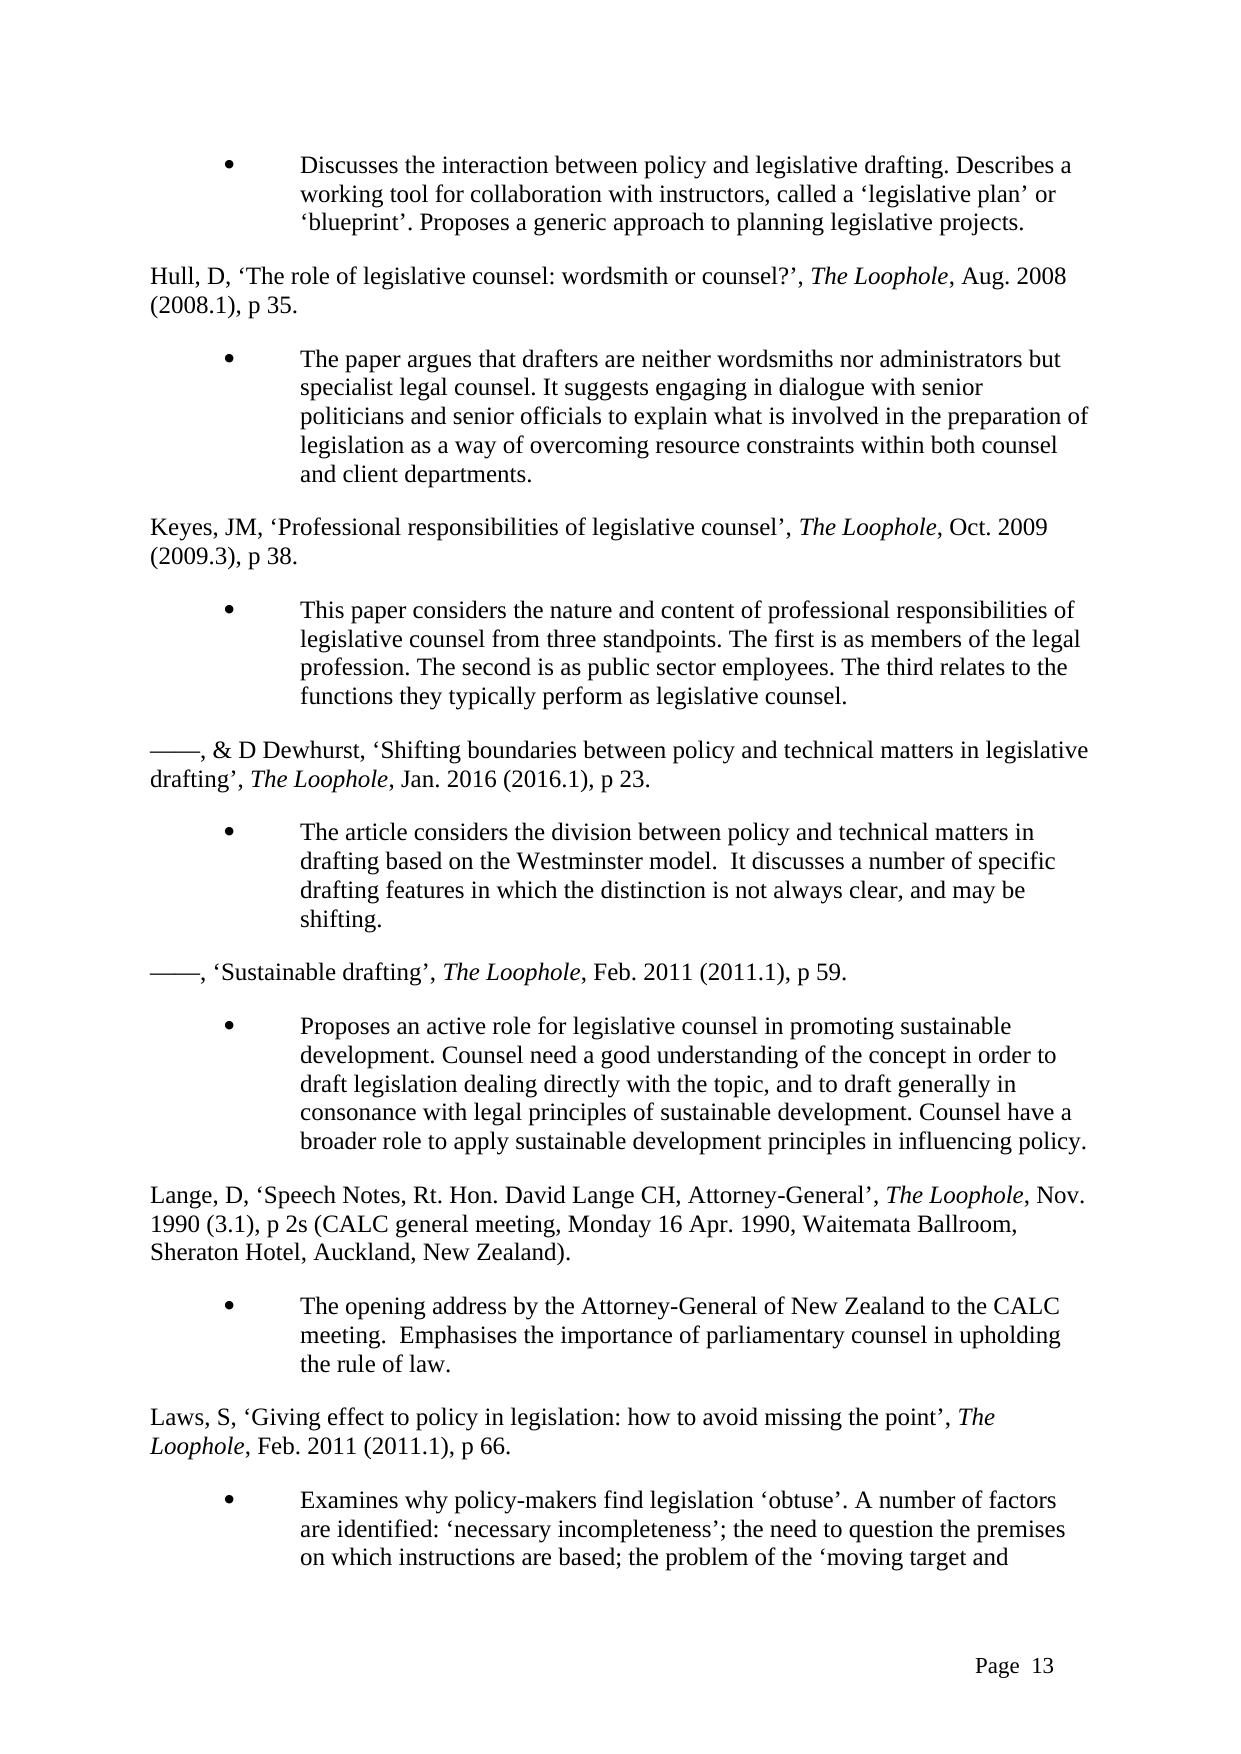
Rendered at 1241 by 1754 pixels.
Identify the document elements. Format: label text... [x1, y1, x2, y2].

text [225, 1485, 1090, 1571]
list Lange, D, ‘Speech Notes, Rt. Hon. David Lange CH, Attorney-General’, The Loophole, Nov. 1990 (3.1), p 2s (CALC general meeting, Monday 16 Apr. 1990, Waitemata Ballroom, Sheraton Hotel, Auckland, New Zealand). [150, 1180, 1090, 1266]
list ——, & D Dewhurst, ‘Shifting boundaries between policy and technical matters in legislative drafting’, The Loophole, Jan. 2016 (2016.1), p 23. [150, 735, 1090, 792]
list ——, ‘Sustainable drafting’, The Loophole, Feb. 2011 (2011.1), p 59. [150, 957, 1090, 986]
text Discusses the interaction between policy and legislative drafting. Describes a working tool for collaboration with instructors, called a ‘legislative plan’ or ‘blueprint’. Proposes a generic approach to planning legislative projects. [225, 150, 1090, 236]
text The paper argues that drafters are neither wordsmiths nor administrators but specialist legal counsel. It suggests engaging in dialogue with senior politicians and senior officials to explain what is involved in the preparation of legislation as a way of overcoming resource constraints within both counsel and client departments. [225, 344, 1090, 487]
text Proposes an active role for legislative counsel in promoting sustainable development. Counsel need a good understanding of the concept in order to draft legislation dealing directly with the topic, and to draft generally in consonance with legal principles of sustainable development. Counsel have a broader role to apply sustainable development principles in influencing policy. [225, 1011, 1090, 1155]
list Keyes, JM, ‘Professional responsibilities of legislative counsel’, The Loophole, Oct. 2009 (2009.3), p 38. [150, 512, 1090, 570]
text This paper considers the nature and content of professional responsibilities of legislative counsel from three standpoints. The first is as members of the legal profession. The second is as public sector employees. The third relates to the functions they typically perform as legislative counsel. [225, 595, 1090, 710]
text The opening address by the Attorney-General of New Zealand to the CALC meeting. Emphasises the importance of parliamentary counsel in upholding the rule of law. [225, 1291, 1090, 1377]
text The article considers the division between policy and technical matters in drafting based on the Westminster model. It discusses a number of specific drafting features in which the distinction is not always clear, and may be shifting. [225, 817, 1090, 932]
list Hull, D, ‘The role of legislative counsel: wordsmith or counsel?’, The Loophole, Aug. 2008 (2008.1), p 35. [150, 261, 1090, 319]
list Laws, S, ‘Giving effect to policy in legislation: how to avoid missing the point’, The Loophole, Feb. 2011 (2011.1), p 66. [150, 1402, 1090, 1460]
